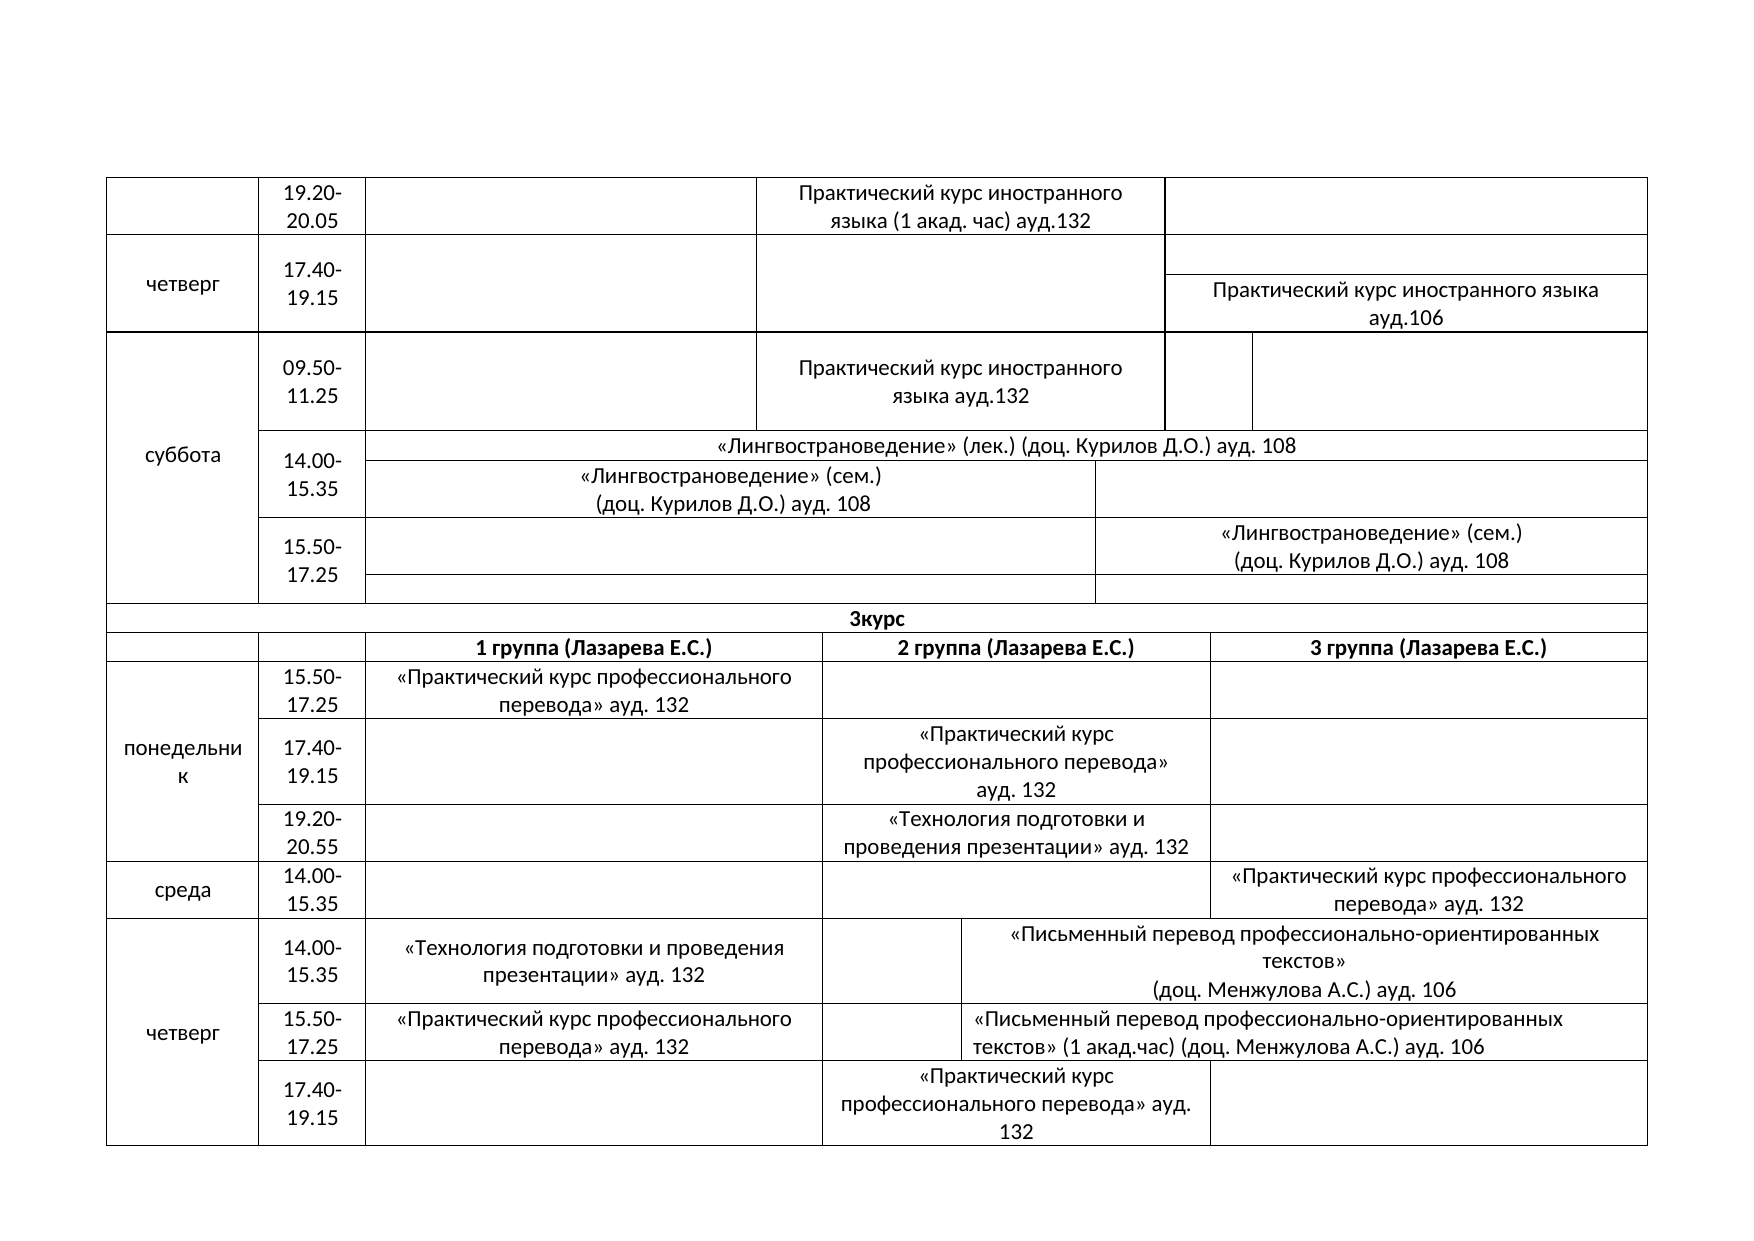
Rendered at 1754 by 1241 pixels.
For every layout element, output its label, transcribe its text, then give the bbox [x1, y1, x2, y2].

table_cell [1211, 805, 1647, 861]
table_cell 17.40-19.15 [259, 235, 365, 331]
table_cell [366, 518, 1095, 574]
table_cell 14.00-15.35 [259, 862, 365, 918]
table_cell 09.50-11.25 [259, 333, 365, 430]
table_cell «Лингвострановедение» (лек.) (доц. Курилов Д.О.) ауд. 108 [366, 431, 1647, 460]
table_cell «Практический курс профессионального перевода» ауд. 132 [366, 662, 822, 718]
table_cell 3 группа (Лазарева Е.С.) [1211, 633, 1647, 661]
table_cell [1211, 719, 1647, 803]
table_cell [366, 235, 756, 331]
table_cell суббота [107, 333, 258, 603]
table_cell среда [107, 862, 258, 918]
table_cell [366, 862, 822, 918]
table_cell 19.20-20.55 [259, 805, 365, 861]
table_cell [366, 719, 822, 803]
table_cell [107, 633, 258, 661]
table_cell «Практический курс профессионального перевода» ауд. 132 [366, 1004, 822, 1060]
table_cell «Письменный перевод профессионально-ориентированных текстов» (1 акад.час) (доц. Менжулова А.С.) ауд. 106 [962, 1004, 1647, 1060]
table_cell [1211, 1061, 1647, 1145]
table_cell Практический курс иностранного языка ауд.106 [1166, 275, 1647, 331]
table_cell 17.40-19.15 [259, 719, 365, 803]
table_cell [1096, 575, 1647, 603]
table_cell 15.50-17.25 [259, 518, 365, 603]
table_cell «Технология подготовки и проведения презентации» ауд. 132 [823, 805, 1210, 861]
table_cell 14.00-15.35 [259, 919, 365, 1003]
table_cell [823, 919, 961, 1003]
table_cell 15.50-17.25 [259, 662, 365, 718]
table_cell Практический курс иностранного языка (1 акад. час) ауд.132 [757, 178, 1164, 234]
table_cell [823, 662, 1210, 718]
table_cell понедельник [107, 662, 258, 861]
table_cell [1096, 461, 1647, 517]
table_cell «Лингвострановедение» (сем.) (доц. Курилов Д.О.) ауд. 108 [1096, 518, 1647, 574]
table_cell 14.00-15.35 [259, 431, 365, 517]
table_cell [366, 1061, 822, 1145]
table_cell [1166, 178, 1647, 234]
table_cell 2 группа (Лазарева Е.С.) [823, 633, 1210, 661]
table_cell «Технология подготовки и проведения презентации» ауд. 132 [366, 919, 822, 1003]
table_cell [366, 178, 756, 234]
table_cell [757, 333, 1164, 430]
table_cell [366, 805, 822, 861]
table_cell четверг [107, 235, 258, 331]
table_cell [1166, 333, 1252, 430]
table_cell [1211, 662, 1647, 718]
table_cell 15.50-17.25 [259, 1004, 365, 1060]
table_cell [823, 862, 1210, 918]
table_cell «Практический курс профессионального перевода» ауд. 132 [823, 719, 1210, 803]
table_cell [1166, 235, 1647, 274]
table_cell [366, 575, 1095, 603]
table_cell четверг [107, 919, 258, 1145]
table_cell [757, 235, 1164, 331]
table_cell [366, 333, 756, 430]
table_cell 17.40-19.15 [259, 1061, 365, 1145]
table_cell «Письменный перевод профессионально-ориентированных текстов» (доц. Менжулова А.С.) ауд. 106 [962, 919, 1647, 1003]
table_cell [823, 1004, 961, 1060]
table_cell 1 группа (Лазарева Е.С.) [366, 633, 822, 661]
table_cell «Практический курс профессионального перевода» ауд. 132 [1211, 862, 1647, 918]
table_cell [259, 633, 365, 661]
table_cell «Практический курс профессионального перевода» ауд. 132 [823, 1061, 1210, 1145]
table_cell «Лингвострановедение» (сем.) (доц. Курилов Д.О.) ауд. 108 [366, 461, 1095, 517]
table_cell 19.20-20.05 [259, 178, 365, 234]
table_cell [1253, 333, 1647, 430]
table_cell 3курс [107, 604, 1647, 632]
